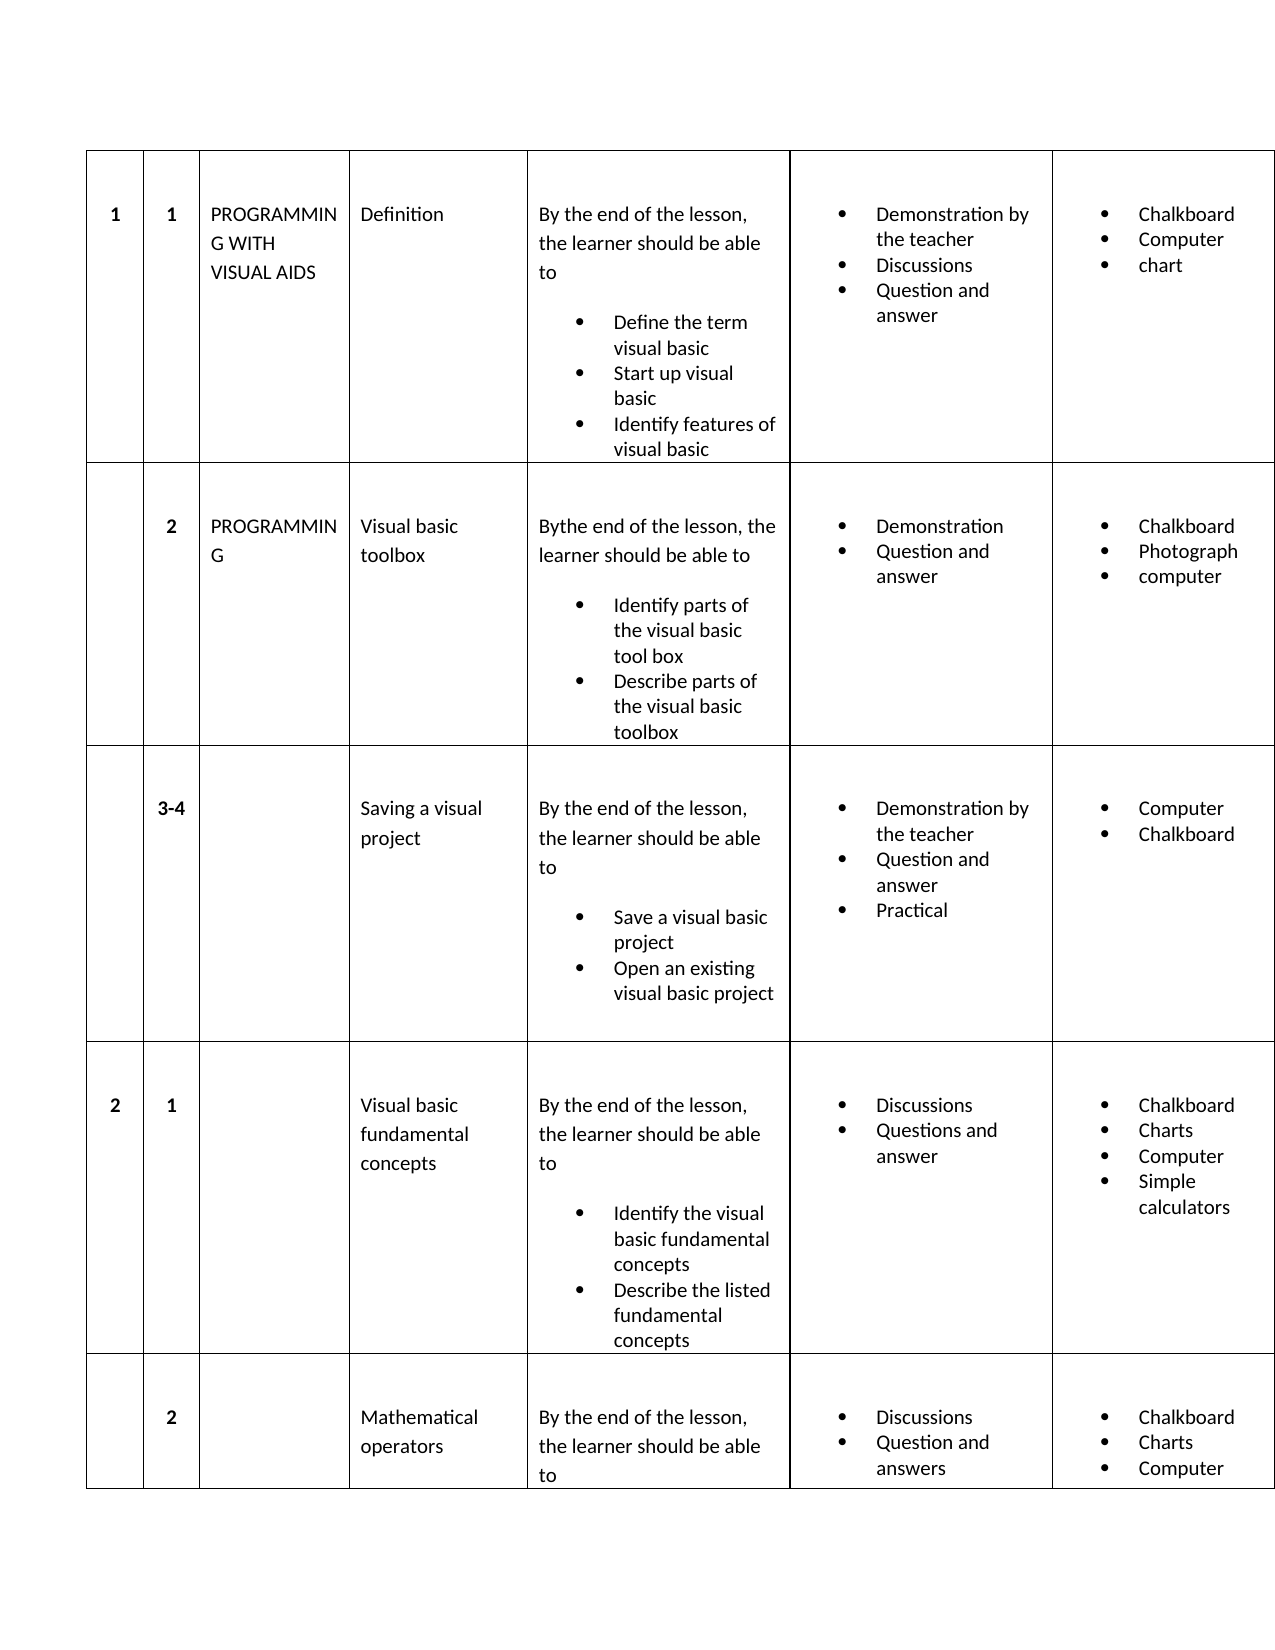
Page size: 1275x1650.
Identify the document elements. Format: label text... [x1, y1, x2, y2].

table_cell 1 [144, 151, 199, 462]
table_cell Visual basic toolbox [350, 463, 527, 744]
table_cell 1 [144, 1042, 199, 1353]
table_cell 3-4 [144, 746, 199, 1041]
table_cell 2 [87, 1042, 143, 1353]
table_cell Chalkboard Computer chart [1053, 151, 1274, 462]
table_cell Demonstration by the teacher Question and answer Practical [791, 746, 1052, 1041]
table_cell Chalkboard Charts Computer Simple calculators [1053, 1042, 1274, 1353]
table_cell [350, 1354, 527, 1488]
table_cell Discussions Questions and answer [791, 1042, 1052, 1353]
table_cell [200, 746, 349, 1041]
table_cell 2 [144, 1354, 199, 1488]
table_cell Demonstration Question and answer [791, 463, 1052, 744]
table_cell Computer Chalkboard [1053, 746, 1274, 1041]
table_cell PROGRAMMING WITH VISUAL AIDS [200, 151, 349, 462]
table_cell [87, 1354, 143, 1488]
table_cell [528, 1354, 789, 1488]
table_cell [791, 1354, 1052, 1488]
table_cell By the end of the lesson, the learner should be able to Save a visual basic project Open an existing visual basic project [528, 746, 789, 1041]
table_cell By the end of the lesson, the learner should be able to Define the term visual basic Start up visual basic Identify features of visual basic [528, 151, 789, 462]
table_cell PROGRAMMING [200, 463, 349, 744]
table_cell [200, 1354, 349, 1488]
table_cell Bythe end of the lesson, the learner should be able to Identify parts of the visual basic tool box Describe parts of the visual basic toolbox [528, 463, 789, 744]
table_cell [1053, 1354, 1274, 1488]
table_cell By the end of the lesson, the learner should be able to Identify the visual basic fundamental concepts Describe the listed fundamental concepts [528, 1042, 789, 1353]
table_cell [87, 463, 143, 744]
table_cell Demonstration by the teacher Discussions Question and answer [791, 151, 1052, 462]
table_cell [200, 1042, 349, 1353]
table_cell Chalkboard Photograph computer [1053, 463, 1274, 744]
table_cell Definition [350, 151, 527, 462]
table_cell 1 [87, 151, 143, 462]
table_cell 2 [144, 463, 199, 744]
table_cell Visual basic fundamental concepts [350, 1042, 527, 1353]
table_cell Saving a visual project [350, 746, 527, 1041]
table_cell [87, 746, 143, 1041]
